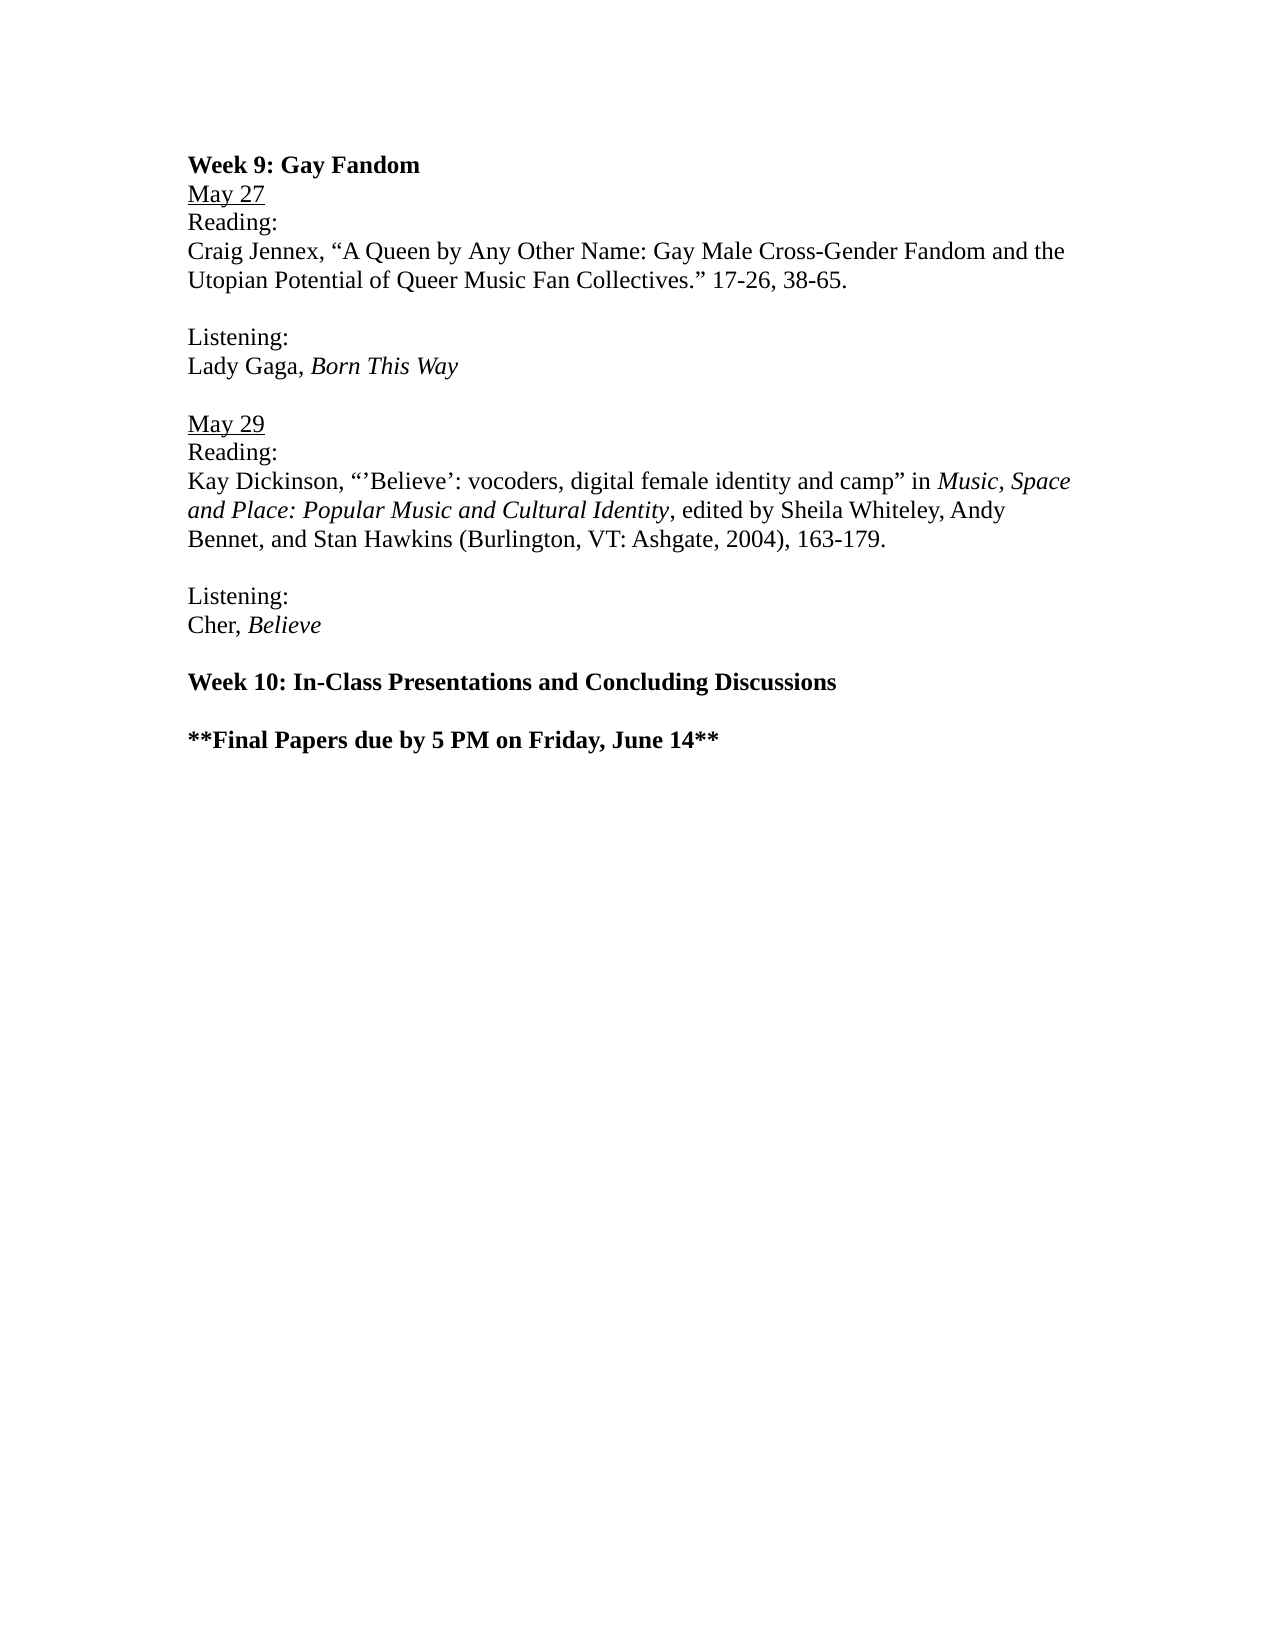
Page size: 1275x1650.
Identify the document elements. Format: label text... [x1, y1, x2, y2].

text May 27 [187, 179, 1087, 207]
text Lady Gaga, Born This Way [187, 351, 1087, 380]
text Listening: [187, 322, 1087, 351]
text Kay Dickinson, “’Believe’: vocoders, digital female identity and camp” in Music, Space and Place: Popular Music and Cultural Identity, edited by Sheila Whiteley, Andy Bennet, and Stan Hawkins (Burlington, VT: Ashgate, 2004), 163-179. [187, 466, 1087, 552]
text Listening: [187, 581, 1087, 610]
text **Final Papers due by 5 PM on Friday, June 14** [187, 725, 1087, 754]
text May 29 [187, 409, 1087, 437]
text Week 10: In-Class Presentations and Concluding Discussions [187, 667, 1087, 696]
text Cher, Believe [187, 610, 1087, 639]
text Craig Jennex, “A Queen by Any Other Name: Gay Male Cross-Gender Fandom and the Utopian Potential of Queer Music Fan Collectives.” 17-26, 38-65. [187, 236, 1087, 294]
text Reading: [187, 207, 1087, 236]
text Week 9: Gay Fandom [187, 150, 1087, 179]
text Reading: [187, 437, 1087, 466]
